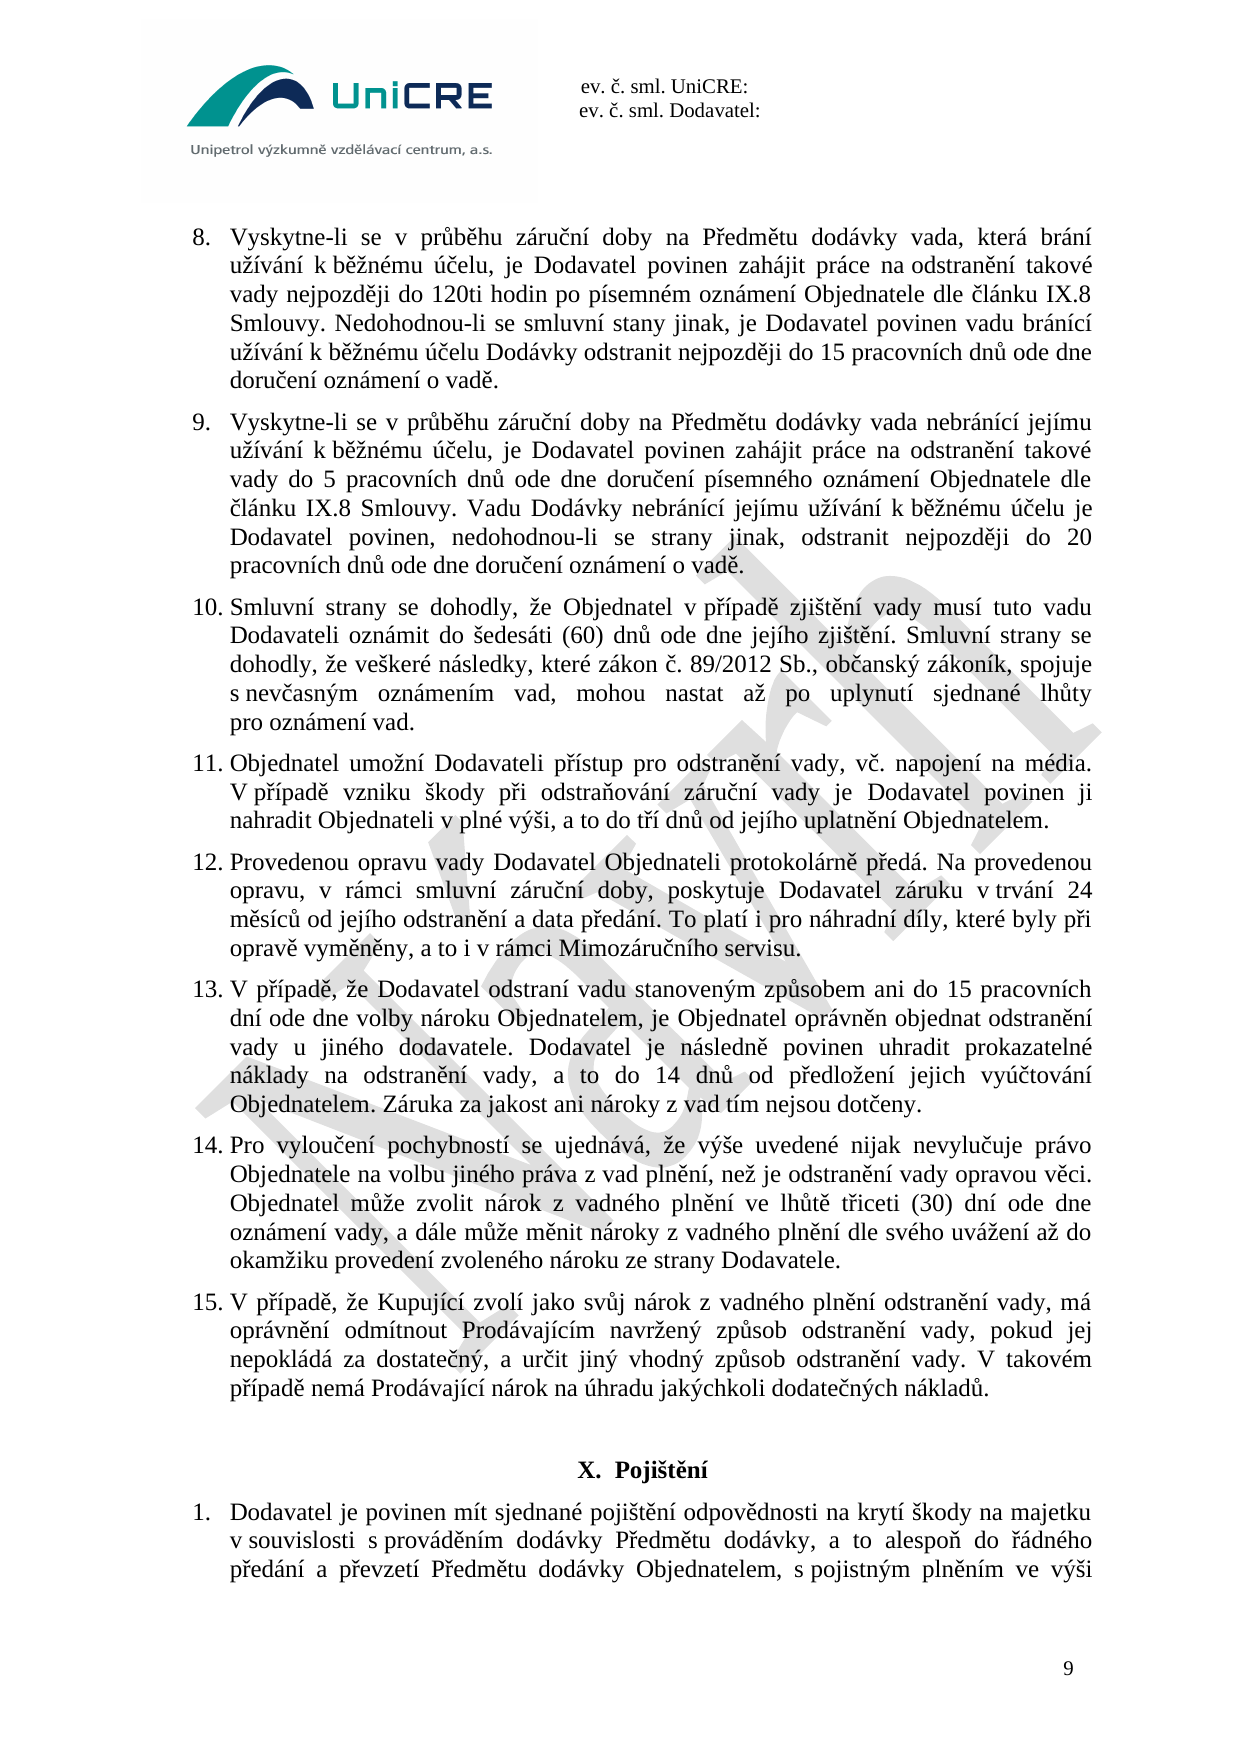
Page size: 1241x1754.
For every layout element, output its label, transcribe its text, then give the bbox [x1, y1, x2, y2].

picture [140, 19, 538, 203]
list Vyskytne-li se v průběhu záruční doby na Předmětu dodávky vada nebránící jejímu užívání k běžnému účelu, je Dodavatel povinen zahájit práce na odstranění takové vady do 5 pracovních dnů ode dne doručení písemného oznámení Objednatele dle článku IX.8 Smlouvy. Vadu Dodávky nebránící jejímu užívání k běžnému účelu je Dodavatel povinen, nedohodnou-li se strany jinak, odstranit nejpozději do 20 pracovních dnů ode dne doručení oznámení o vadě. [192, 407, 1093, 579]
list Pro vyloučení pochybností se ujednává, že výše uvedené nijak nevylučuje právo Objednatele na volbu jiného práva z vad plnění, než je odstranění vady opravou věci. Objednatel může zvolit nárok z vadného plnění ve lhůtě třiceti (30) dní ode dne oznámení vady, a dále může měnit nároky z vadného plnění dle svého uvážení až do okamžiku provedení zvoleného nároku ze strany Dodavatele. [192, 1130, 1093, 1274]
text X. Pojištění [192, 1455, 1093, 1484]
list Vyskytne-li se v průběhu záruční doby na Předmětu dodávky vada, která brání užívání k běžnému účelu, je Dodavatel povinen zahájit práce na odstranění takové vady nejpozději do 120ti hodin po písemném oznámení Objednatele dle článku IX.8 Smlouvy. Nedohodnou-li se smluvní stany jinak, je Dodavatel povinen vadu bránící užívání k běžnému účelu Dodávky odstranit nejpozději do 15 pracovních dnů ode dne doručení oznámení o vadě. [192, 222, 1093, 394]
list Provedenou opravu vady Dodavatel Objednateli protokolárně předá. Na provedenou opravu, v rámci smluvní záruční doby, poskytuje Dodavatel záruku v trvání 24 měsíců od jejího odstranění a data předání. To platí i pro náhradní díly, které byly při opravě vyměněny, a to i v rámci Mimozáručního servisu. [192, 847, 1093, 962]
list Smluvní strany se dohodly, že Objednatel v případě zjištění vady musí tuto vadu Dodavateli oznámit do šedesáti (60) dnů ode dne jejího zjištění. Smluvní strany se dohodly, že veškeré následky, které zákon č. 89/2012 Sb., občanský zákoník, spojuje s nevčasným oznámením vad, mohou nastat až po uplynutí sjednané lhůty pro oznámení vad. [192, 592, 1093, 735]
list Objednatel umožní Dodavateli přístup pro odstranění vady, vč. napojení na média. V případě vzniku škody při odstraňování záruční vady je Dodavatel povinen ji nahradit Objednateli v plné výši, a to do tří dnů od jejího uplatnění Objednatelem. [192, 748, 1093, 834]
list V případě, že Kupující zvolí jako svůj nárok z vadného plnění odstranění vady, má oprávnění odmítnout Prodávajícím navržený způsob odstranění vady, pokud jej nepokládá za dostatečný, a určit jiný vhodný způsob odstranění vady. V takovém případě nemá Prodávající nárok na úhradu jakýchkoli dodatečných nákladů. [192, 1287, 1093, 1402]
list V případě, že Dodavatel odstraní vadu stanoveným způsobem ani do 15 pracovních dní ode dne volby nároku Objednatelem, je Objednatel oprávněn objednat odstranění vady u jiného dodavatele. Dodavatel je následně povinen uhradit prokazatelné náklady na odstranění vady, a to do 14 dnů od předložení jejich vyúčtování Objednatelem. Záruka za jakost ani nároky z vad tím nejsou dotčeny. [192, 974, 1093, 1118]
